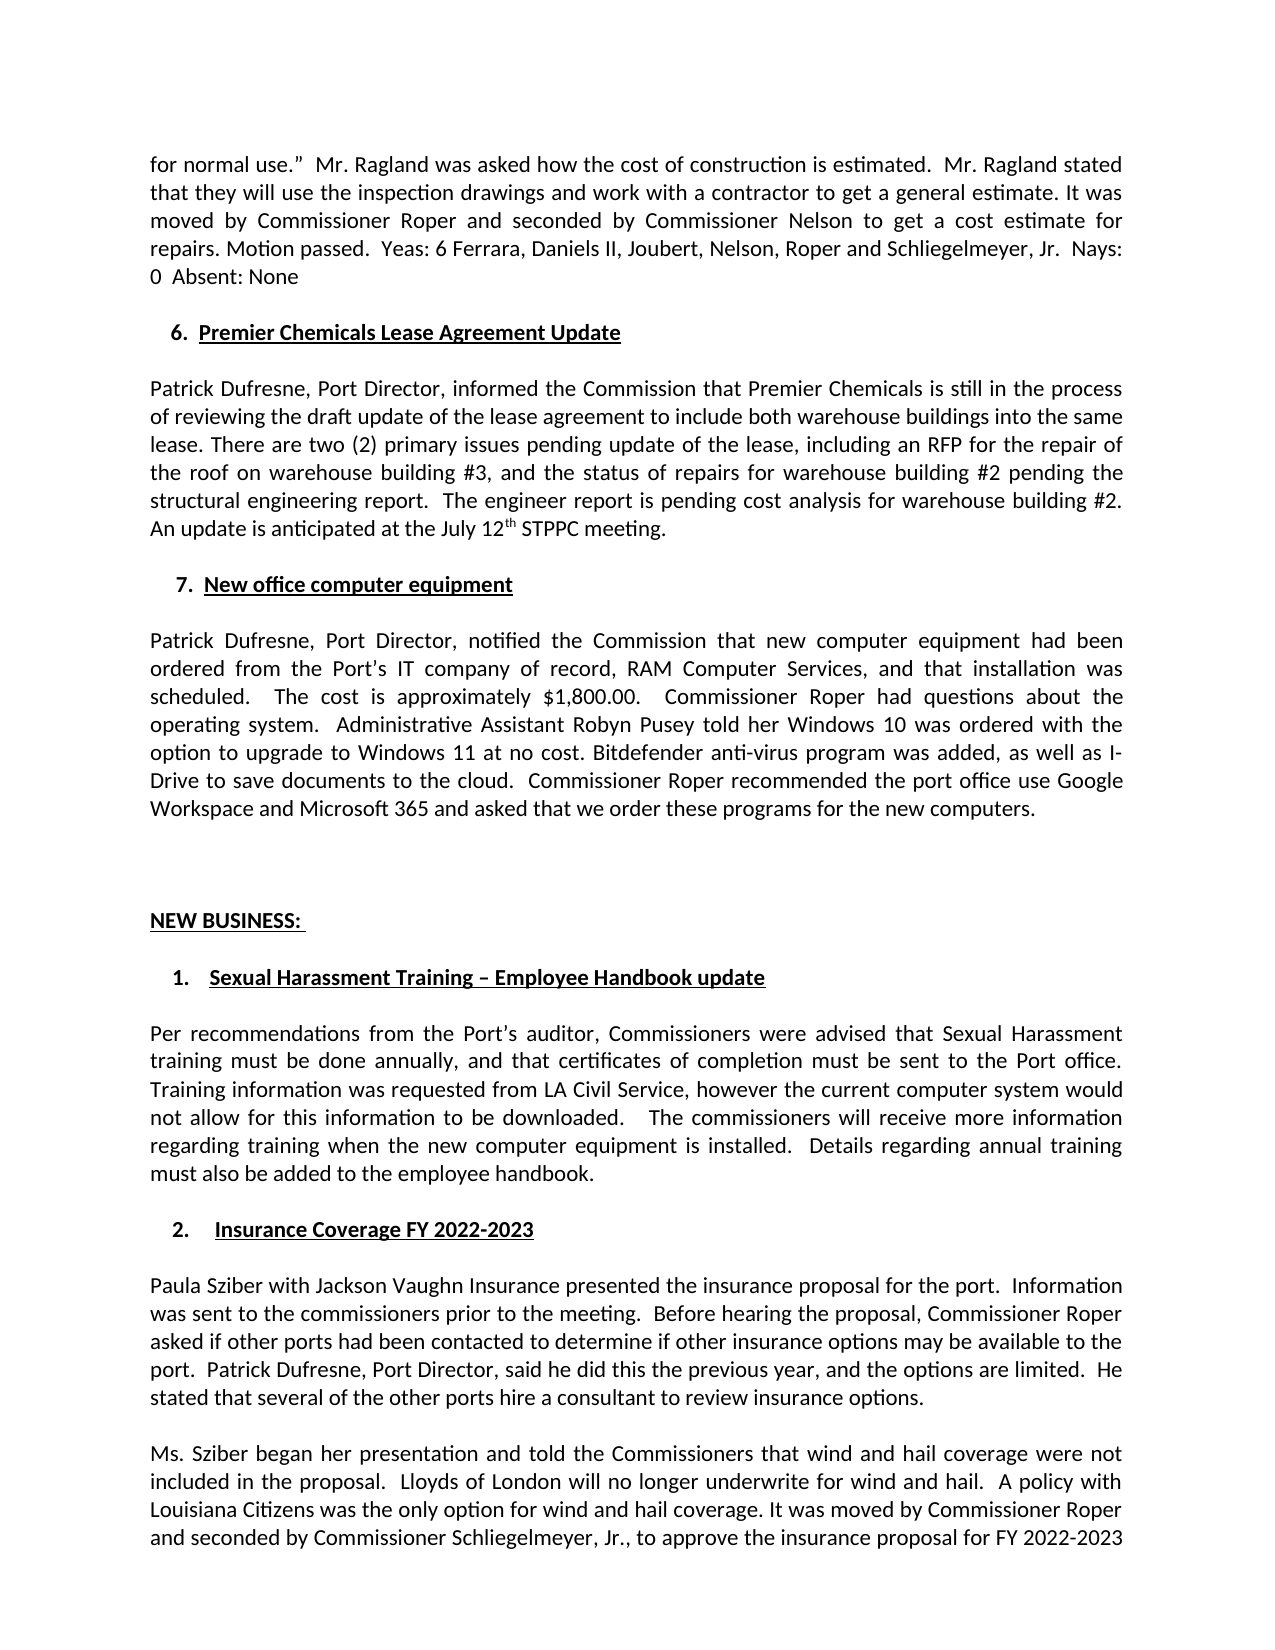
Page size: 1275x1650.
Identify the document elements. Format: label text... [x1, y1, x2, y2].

text 7. New office computer equipment [150, 570, 1125, 598]
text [150, 1439, 1125, 1551]
text Per recommendations from the Port’s auditor, Commissioners were advised that Sexual Harassment training must be done annually, and that certificates of completion must be sent to the Port office. Training information was requested from LA Civil Service, however the current computer system would not allow for this information to be downloaded. The commissioners will receive more information regarding training when the new computer equipment is installed. Details regarding annual training must also be added to the employee handbook. [150, 1019, 1125, 1187]
list Sexual Harassment Training – Employee Handbook update [172, 963, 1125, 991]
text Patrick Dufresne, Port Director, informed the Commission that Premier Chemicals is still in the process of reviewing the draft update of the lease agreement to include both warehouse buildings into the same lease. There are two (2) primary issues pending update of the lease, including an RFP for the repair of the roof on warehouse building #3, and the status of repairs for warehouse building #2 pending the structural engineering report. The engineer report is pending cost analysis for warehouse building #2. An update is anticipated at the July 12th STPPC meeting. [150, 374, 1125, 542]
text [150, 150, 1125, 290]
text Paula Sziber with Jackson Vaughn Insurance presented the insurance proposal for the port. Information was sent to the commissioners prior to the meeting. Before hearing the proposal, Commissioner Roper asked if other ports had been contacted to determine if other insurance options may be available to the port. Patrick Dufresne, Port Director, said he did this the previous year, and the options are limited. He stated that several of the other ports hire a consultant to review insurance options. [150, 1271, 1125, 1411]
text Patrick Dufresne, Port Director, notified the Commission that new computer equipment had been ordered from the Port’s IT company of record, RAM Computer Services, and that installation was scheduled. The cost is approximately $1,800.00. Commissioner Roper had questions about the operating system. Administrative Assistant Robyn Pusey told her Windows 10 was ordered with the option to upgrade to Windows 11 at no cost. Bitdefender anti-virus program was added, as well as I-Drive to save documents to the cloud. Commissioner Roper recommended the port office use Google Workspace and Microsoft 365 and asked that we order these programs for the new computers. [150, 626, 1125, 822]
text 6. Premier Chemicals Lease Agreement Update [150, 318, 1125, 346]
list Insurance Coverage FY 2022-2023 [172, 1215, 1125, 1243]
text NEW BUSINESS: [150, 907, 1125, 934]
